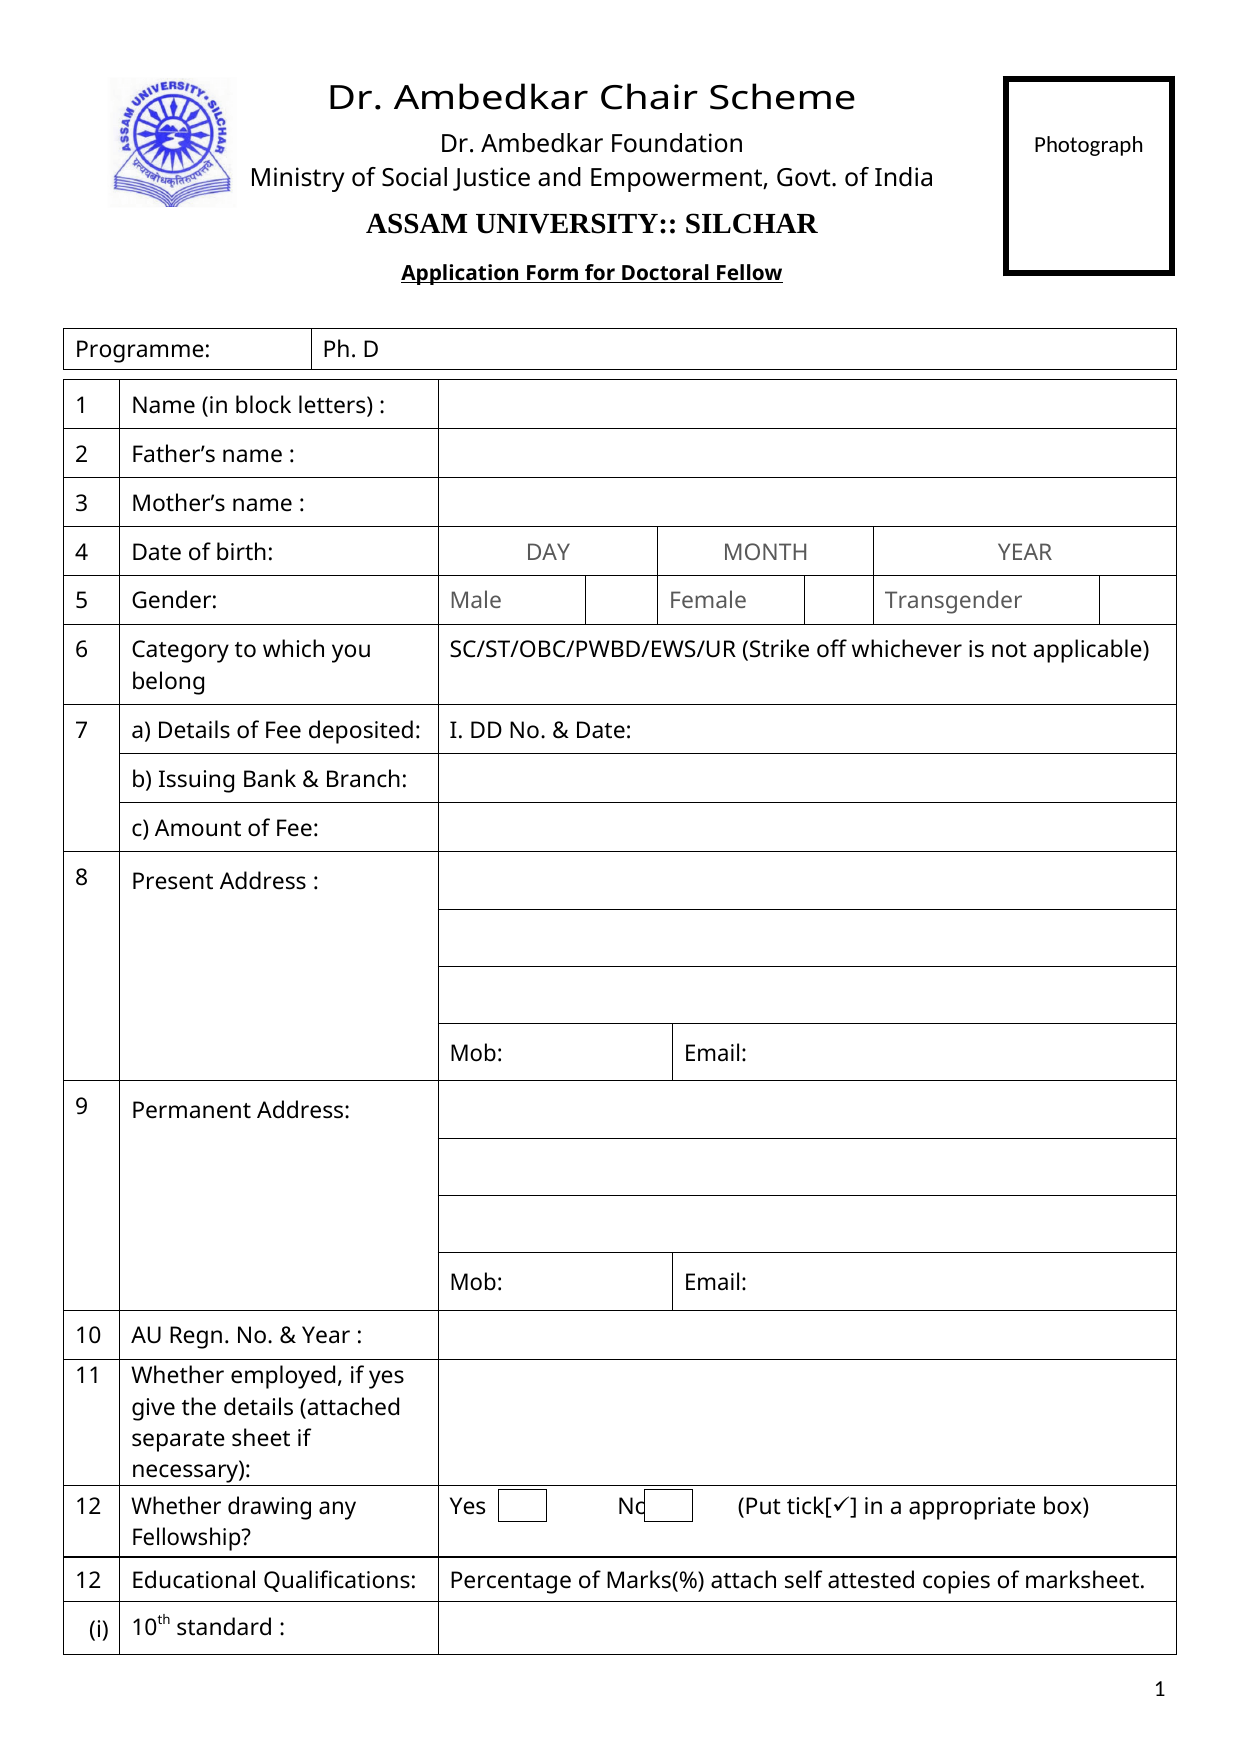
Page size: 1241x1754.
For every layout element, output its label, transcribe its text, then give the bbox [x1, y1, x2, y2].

table_cell SC/ST/OBC/PWBD/EWS/UR (Strike off whichever is not applicable) [439, 625, 1176, 704]
table_cell Date of birth: [120, 527, 438, 575]
table_header Name (in block letters) : [120, 380, 438, 428]
table_cell 2 [64, 429, 119, 477]
table_cell 7 [64, 705, 119, 851]
table_cell [805, 576, 873, 624]
table_cell Educational Qualifications: [120, 1558, 438, 1601]
table_cell [439, 754, 1176, 802]
table_cell Email: [673, 1024, 1176, 1080]
table_cell [439, 852, 1176, 908]
table_cell Email: [673, 1253, 1176, 1309]
table_cell Female [658, 576, 804, 624]
table_cell Mob: [439, 1024, 672, 1080]
table_cell (i) [64, 1602, 119, 1654]
picture [107, 119, 237, 126]
table_cell 6 [64, 625, 119, 704]
table_header Programme: [64, 329, 311, 368]
table_cell Whether employed, if yes give the details (attached separate sheet if necessary): [120, 1360, 438, 1484]
table_cell [439, 910, 1176, 966]
table_cell a) Details of Fee deposited: [120, 705, 438, 753]
text Application Form for Doctoral Fellow [75, 258, 1108, 286]
text ASSAM UNIVERSITY:: SILCHAR [75, 207, 1002, 240]
table_cell YEAR [874, 527, 1176, 575]
table_cell 11 [64, 1360, 119, 1484]
table_header [439, 380, 1176, 428]
table_cell Gender: [120, 576, 438, 624]
table_cell Permanent Address: [120, 1081, 438, 1309]
table_cell [439, 1196, 1176, 1252]
table_cell 4 [64, 527, 119, 575]
table_cell Percentage of Marks(%) attach self attested copies of marksheet. [439, 1558, 1176, 1601]
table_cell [439, 1486, 1176, 1556]
table_cell [439, 1081, 1176, 1138]
table_cell [439, 1139, 1176, 1195]
table_cell Category to which you belong [120, 625, 438, 704]
table_cell 8 [64, 852, 119, 1080]
table_cell [1100, 576, 1176, 624]
table_cell [439, 803, 1176, 851]
table_cell b) Issuing Bank & Branch: [120, 754, 438, 802]
table_cell DAY [439, 527, 657, 575]
text Dr. Ambedkar Chair Scheme [75, 74, 1108, 119]
table_cell 5 [64, 576, 119, 624]
table_cell c) Amount of Fee: [120, 803, 438, 851]
table_cell [439, 967, 1176, 1023]
table_cell 12 [64, 1486, 119, 1556]
table_cell [439, 429, 1176, 477]
table_cell [439, 478, 1176, 526]
text Dr. Ambedkar Foundation [75, 126, 1002, 160]
text Ministry of Social Justice and Empowerment, Govt. of India [75, 160, 1002, 194]
table_cell Mother’s name : [120, 478, 438, 526]
table_cell Present Address : [120, 852, 438, 1080]
table_cell [439, 1311, 1176, 1358]
table_cell Transgender [874, 576, 1099, 624]
table_cell AU Regn. No. & Year : [120, 1311, 438, 1358]
table_cell [439, 1602, 1176, 1654]
table_cell Whether drawing any Fellowship? [120, 1486, 438, 1556]
table_cell 10 [64, 1311, 119, 1358]
table_cell 3 [64, 478, 119, 526]
table_header 1 [64, 380, 119, 428]
table_header Ph. D [312, 329, 1176, 368]
table_cell [586, 576, 657, 624]
table_cell Mob: [439, 1253, 672, 1309]
table_cell MONTH [658, 527, 873, 575]
table_cell 12 [64, 1558, 119, 1601]
table_cell [439, 1360, 1176, 1484]
picture [107, 194, 237, 207]
table_cell I. DD No. & Date: [439, 705, 1176, 753]
table_cell Male [439, 576, 585, 624]
table_cell 10th standard : [120, 1602, 438, 1654]
table_cell Father’s name : [120, 429, 438, 477]
table_cell 9 [64, 1081, 119, 1309]
